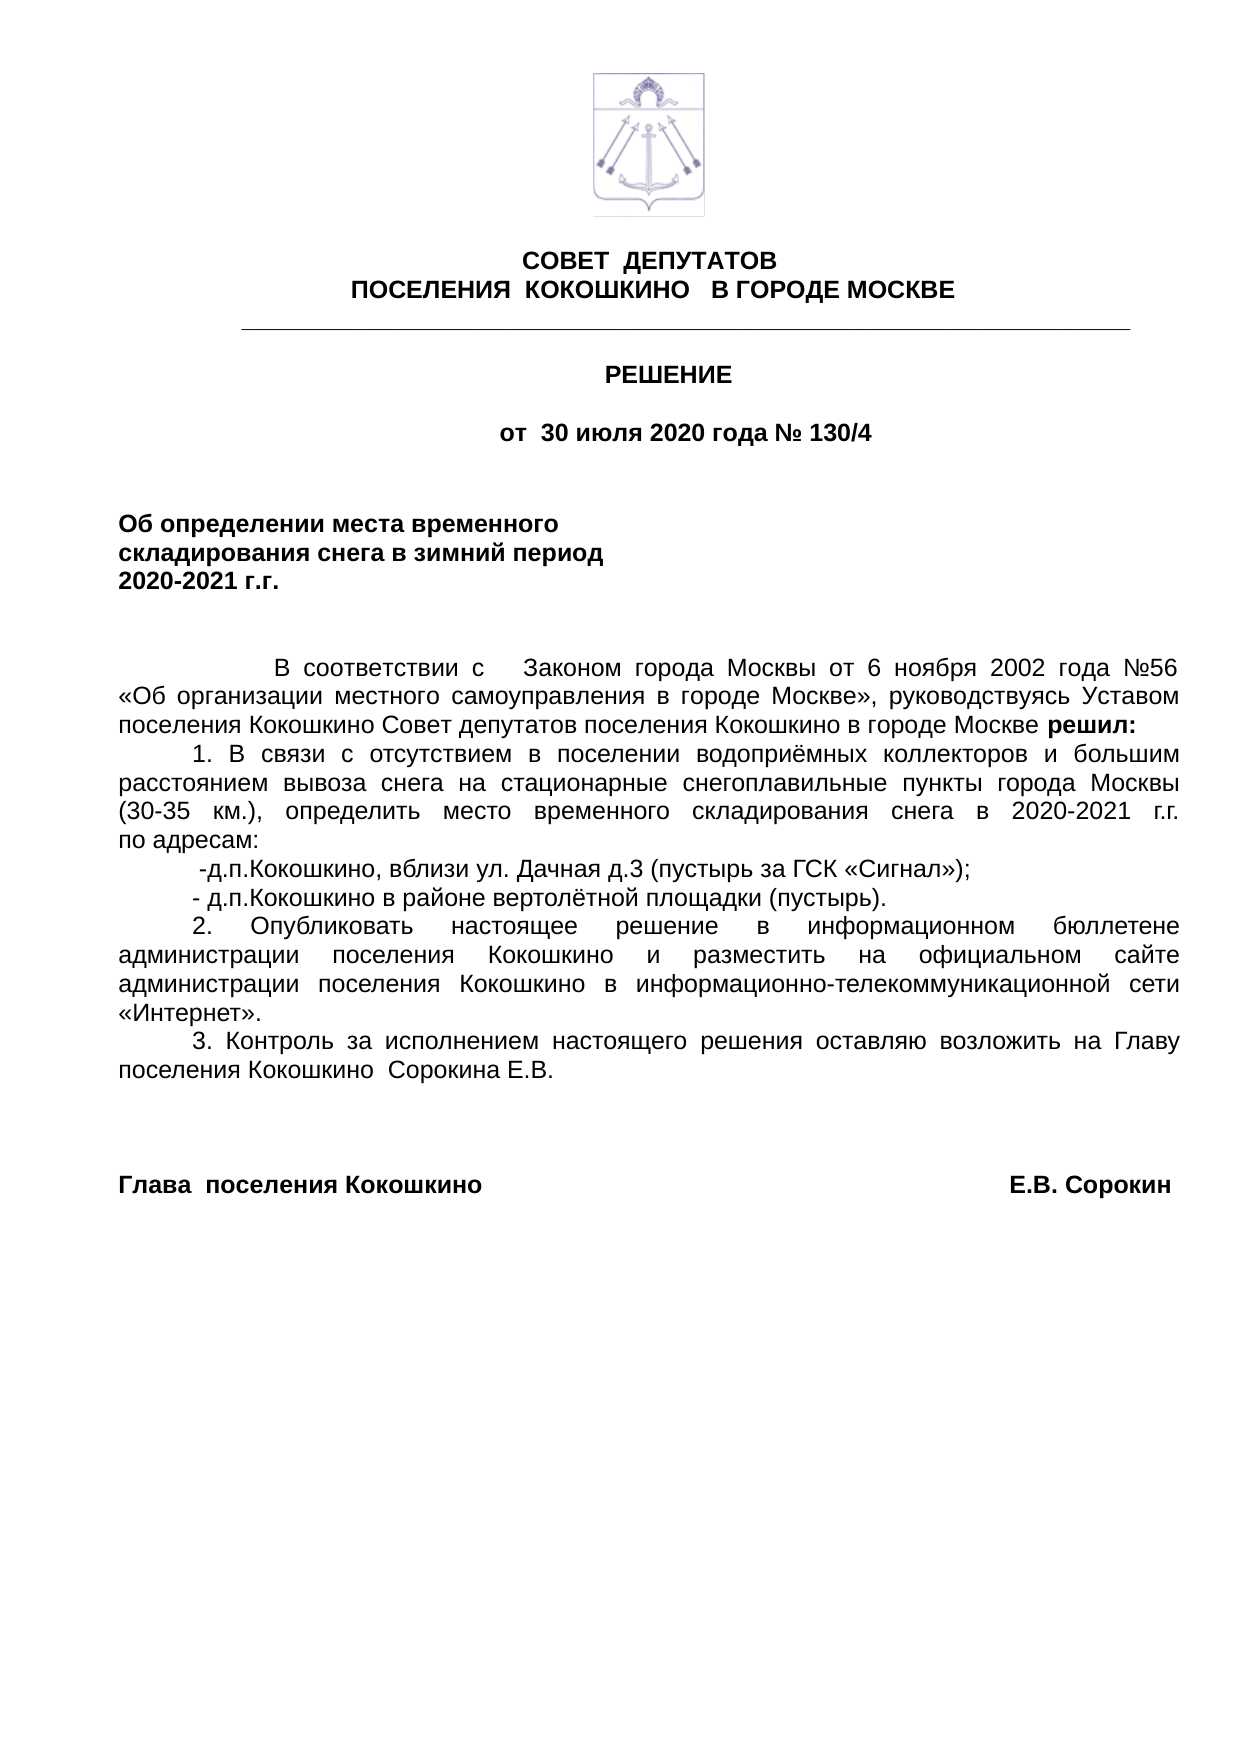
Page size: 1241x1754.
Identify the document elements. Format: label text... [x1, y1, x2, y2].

text Об определении места временного [118, 509, 1181, 538]
text 3. Контроль за исполнением настоящего решения оставляю возложить на Главу поселения Кокошкино Сорокина Е.В. [118, 1026, 1181, 1084]
picture [593, 73, 706, 218]
text - д.п.Кокошкино в районе вертолётной площадки (пустырь). [118, 883, 1181, 911]
text СОВЕТ ДЕПУТАТОВ [118, 246, 1181, 275]
text В соответствии с Законом города Москвы от 6 ноября 2002 года №56 «Об организации местного самоуправления в городе Москве», руководствуясь Уставом поселения Кокошкино Совет депутатов поселения Кокошкино в городе Москве решил: [118, 653, 1181, 739]
text складирования снега в зимний период [118, 538, 1181, 566]
text ________________________________________________________________ [118, 303, 1181, 332]
text от 30 июля 2020 года № 130/4 [156, 418, 1181, 447]
text Глава поселения Кокошкино Е.В. Сорокин [118, 1170, 1181, 1199]
text РЕШЕНИЕ [118, 360, 1181, 389]
text 2. Опубликовать настоящее решение в информационном бюллетене администрации поселения Кокошкино и разместить на официальном сайте администрации поселения Кокошкино в информационно-телекоммуникационной сети «Интернет». [118, 911, 1181, 1026]
text ПОСЕЛЕНИЯ КОКОШКИНО В ГОРОДЕ МОСКВЕ [118, 275, 1181, 303]
text 1. В связи с отсутствием в поселении водоприёмных коллекторов и большим расстоянием вывоза снега на стационарные снегоплавильные пункты города Москвы (30-35 км.), определить место временного складирования снега в 2020-2021 г.г. по адресам: [118, 739, 1181, 854]
text -д.п.Кокошкино, вблизи ул. Дачная д.3 (пустырь за ГСК «Сигнал»); [118, 854, 1181, 883]
text 2020-2021 г.г. [118, 566, 1181, 595]
